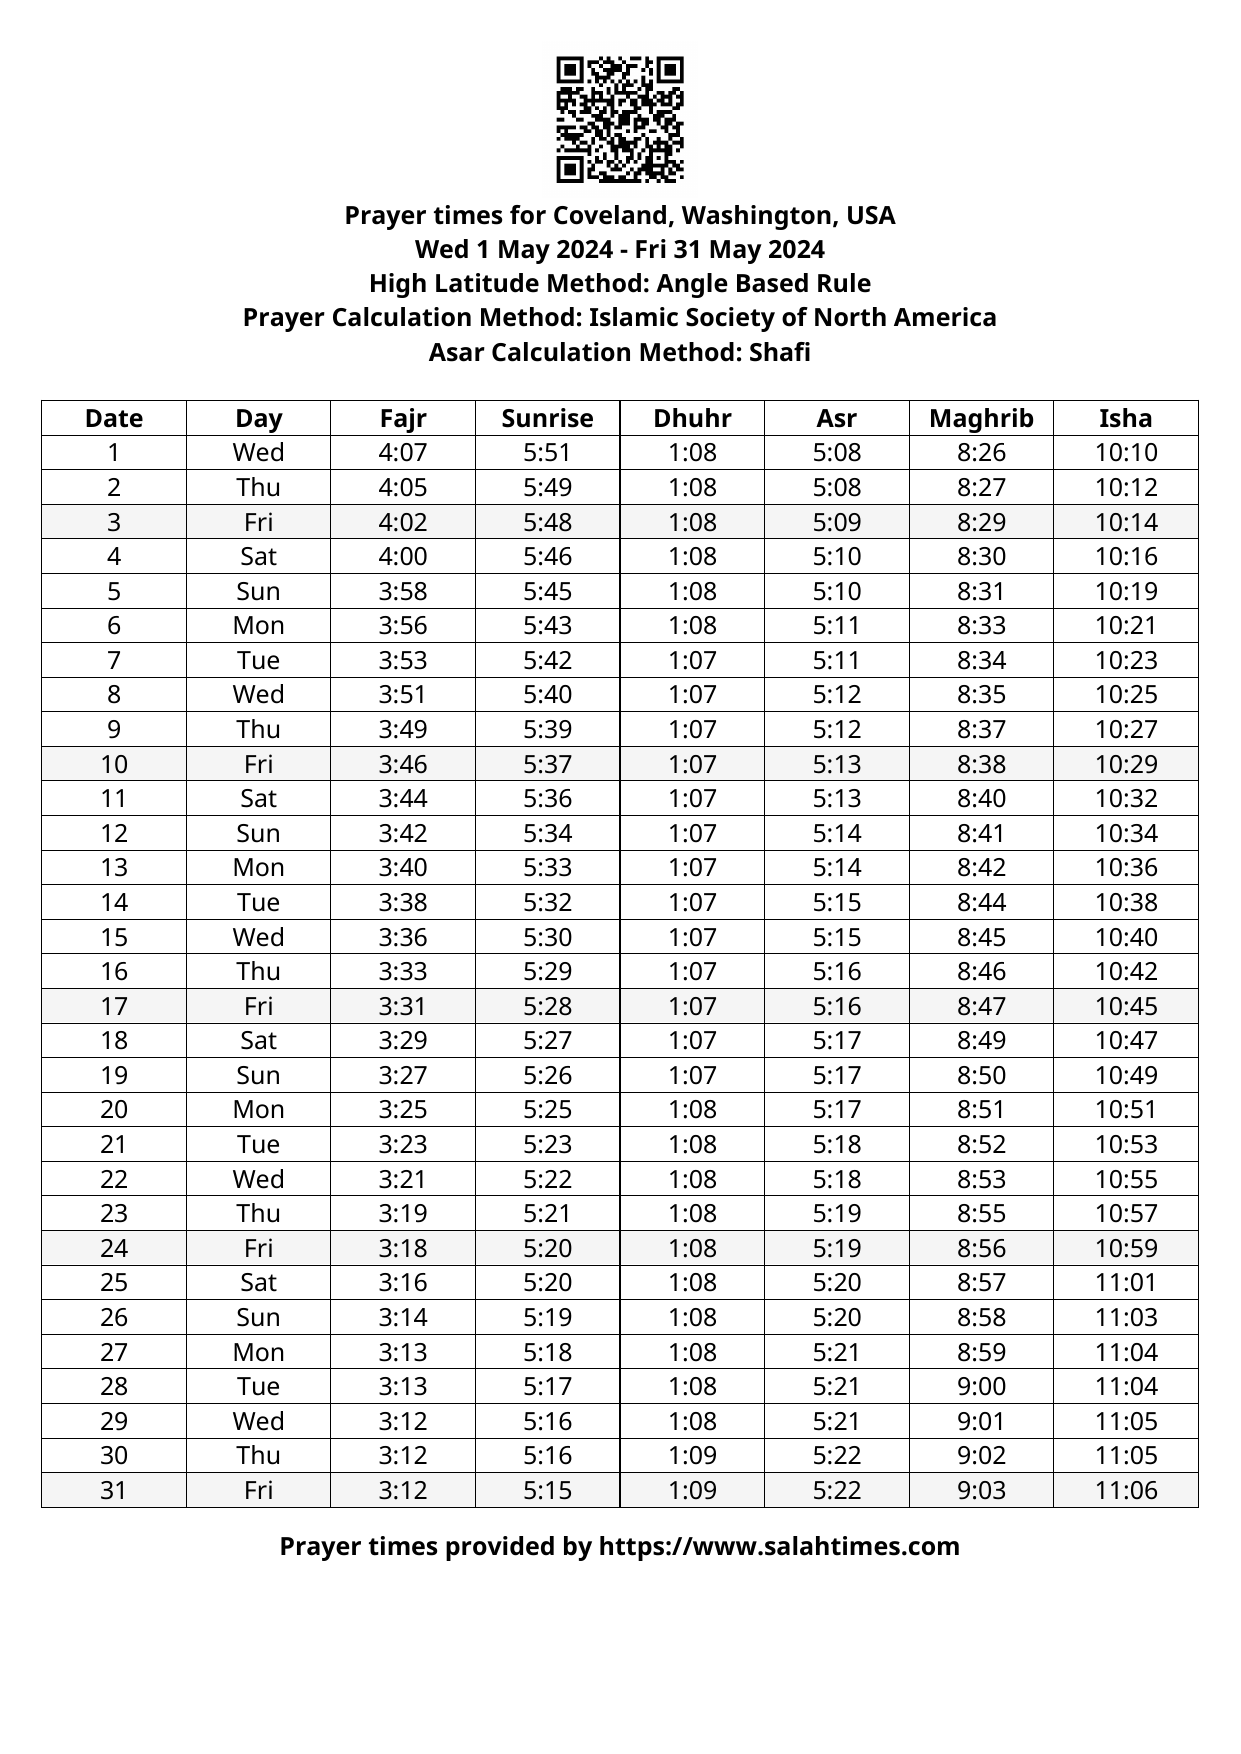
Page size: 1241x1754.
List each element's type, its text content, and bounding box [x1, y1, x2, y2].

table_cell 14 [42, 885, 186, 919]
table_cell 4:07 [331, 436, 475, 469]
table_cell 5:19 [765, 1231, 909, 1264]
table_cell 1:07 [621, 885, 764, 919]
table_cell 3:12 [331, 1439, 475, 1472]
table_cell Tue [187, 1127, 330, 1161]
table_cell 10:16 [1054, 539, 1198, 573]
table_cell 5:29 [476, 954, 619, 988]
table_cell 3:14 [331, 1300, 475, 1334]
table_header Dhuhr [621, 401, 764, 434]
table_cell 1:09 [621, 1473, 764, 1507]
table_cell Tue [187, 643, 330, 677]
table_cell 5:46 [476, 539, 619, 573]
table_cell 22 [42, 1162, 186, 1195]
table_cell 4:00 [331, 539, 475, 573]
table_cell 29 [42, 1404, 186, 1437]
table_cell 23 [42, 1196, 186, 1230]
table_cell Fri [187, 505, 330, 538]
table_cell 3:12 [331, 1473, 475, 1507]
table_cell Sun [187, 816, 330, 849]
table_cell Mon [187, 609, 330, 642]
table_cell 10:21 [1054, 609, 1198, 642]
table_cell 5:42 [476, 643, 619, 677]
table_cell Thu [187, 1196, 330, 1230]
table_cell 5:17 [765, 1024, 909, 1057]
table_cell 5:13 [765, 781, 909, 815]
table_cell 8:37 [910, 712, 1053, 746]
table_cell 5:27 [476, 1024, 619, 1057]
table_cell 5 [42, 574, 186, 607]
table_cell 9:02 [910, 1439, 1053, 1472]
table_cell 1:07 [621, 1058, 764, 1092]
table_cell Wed [187, 1162, 330, 1195]
table_cell 1:08 [621, 1266, 764, 1299]
table_cell 5:10 [765, 574, 909, 607]
table_cell 9:01 [910, 1404, 1053, 1437]
table_cell 1:08 [621, 1162, 764, 1195]
table_cell 5:20 [765, 1266, 909, 1299]
table_header Day [187, 401, 330, 434]
table_cell Wed [187, 678, 330, 711]
table_cell 5:20 [476, 1231, 619, 1264]
table_cell 5:20 [476, 1266, 619, 1299]
table_cell 3:13 [331, 1335, 475, 1368]
table_cell 5:17 [476, 1369, 619, 1403]
table_cell 5:37 [476, 747, 619, 780]
table_cell 5:22 [765, 1473, 909, 1507]
table_cell 9 [42, 712, 186, 746]
table_cell 28 [42, 1369, 186, 1403]
table_cell 10:53 [1054, 1127, 1198, 1161]
table_cell 5:34 [476, 816, 619, 849]
table_cell 3:58 [331, 574, 475, 607]
table_cell 5:15 [765, 885, 909, 919]
table_cell 19 [42, 1058, 186, 1092]
table_cell 1:08 [621, 1335, 764, 1368]
table_cell 5:20 [765, 1300, 909, 1334]
table_cell 8:46 [910, 954, 1053, 988]
table_cell 10:25 [1054, 678, 1198, 711]
table_cell 5:08 [765, 436, 909, 469]
table_cell 5:40 [476, 678, 619, 711]
table_cell 11:05 [1054, 1404, 1198, 1437]
table_cell 5:13 [765, 747, 909, 780]
table_cell 1:08 [621, 1196, 764, 1230]
table_cell 9:03 [910, 1473, 1053, 1507]
table_cell 10:34 [1054, 816, 1198, 849]
table_cell 8:26 [910, 436, 1053, 469]
table_cell 1 [42, 436, 186, 469]
table_cell 1:07 [621, 712, 764, 746]
table_cell 1:07 [621, 1024, 764, 1057]
table_cell 11:04 [1054, 1335, 1198, 1368]
table_cell 5:16 [476, 1404, 619, 1437]
table_cell 5:19 [765, 1196, 909, 1230]
text Asar Calculation Method: Shafi [42, 334, 1198, 368]
text Prayer times for Coveland, Washington, USA [42, 198, 1198, 232]
table_cell 5:33 [476, 851, 619, 884]
table_cell 11:01 [1054, 1266, 1198, 1299]
table_cell 1:08 [621, 1093, 764, 1126]
table_cell 5:48 [476, 505, 619, 538]
table_cell 3:46 [331, 747, 475, 780]
table_cell 5:15 [765, 920, 909, 953]
table_cell 5:15 [476, 1473, 619, 1507]
table_header Date [42, 401, 186, 434]
table_cell 11:06 [1054, 1473, 1198, 1507]
table_cell 5:21 [765, 1369, 909, 1403]
table_cell Fri [187, 1231, 330, 1264]
table_cell 9:00 [910, 1369, 1053, 1403]
table_cell 10:19 [1054, 574, 1198, 607]
table_cell 10:38 [1054, 885, 1198, 919]
table_cell 3 [42, 505, 186, 538]
table_cell 8:29 [910, 505, 1053, 538]
table_cell Sun [187, 1058, 330, 1092]
table_cell 16 [42, 954, 186, 988]
text Prayer times provided by https://www.salahtimes.com [42, 1528, 1198, 1563]
table_cell 5:16 [765, 954, 909, 988]
table_cell 1:07 [621, 781, 764, 815]
table_cell 1:07 [621, 747, 764, 780]
table_cell 11:05 [1054, 1439, 1198, 1472]
table_cell 1:09 [621, 1439, 764, 1472]
table_cell 10:36 [1054, 851, 1198, 884]
table_cell 3:33 [331, 954, 475, 988]
table_cell 1:08 [621, 505, 764, 538]
table_cell 1:08 [621, 1231, 764, 1264]
table_cell 1:08 [621, 470, 764, 504]
table_cell Sat [187, 539, 330, 573]
table_cell 25 [42, 1266, 186, 1299]
table_cell 8 [42, 678, 186, 711]
table_cell Mon [187, 1093, 330, 1126]
table_cell 1:07 [621, 851, 764, 884]
table_cell 11:03 [1054, 1300, 1198, 1334]
table_cell 5:21 [765, 1335, 909, 1368]
table_cell 11 [42, 781, 186, 815]
table_cell 5:17 [765, 1093, 909, 1126]
table_cell 10:55 [1054, 1162, 1198, 1195]
table_header Maghrib [910, 401, 1053, 434]
table_cell Fri [187, 747, 330, 780]
table_cell 8:56 [910, 1231, 1053, 1264]
table_cell Thu [187, 1439, 330, 1472]
table_cell 5:49 [476, 470, 619, 504]
table_cell 26 [42, 1300, 186, 1334]
table_cell 10:42 [1054, 954, 1198, 988]
table_cell 1:08 [621, 1300, 764, 1334]
table_cell 10:10 [1054, 436, 1198, 469]
table_cell 10:57 [1054, 1196, 1198, 1230]
table_cell 1:07 [621, 816, 764, 849]
table_cell 5:17 [765, 1058, 909, 1092]
table_cell 5:23 [476, 1127, 619, 1161]
table_cell 8:42 [910, 851, 1053, 884]
table_cell 4 [42, 539, 186, 573]
table_cell 18 [42, 1024, 186, 1057]
table_cell 5:22 [476, 1162, 619, 1195]
table_cell 5:18 [765, 1127, 909, 1161]
table_cell 5:10 [765, 539, 909, 573]
table_cell 3:12 [331, 1404, 475, 1437]
table_cell 10:32 [1054, 781, 1198, 815]
table_cell 3:21 [331, 1162, 475, 1195]
table_cell 7 [42, 643, 186, 677]
table_cell 4:02 [331, 505, 475, 538]
table_cell 17 [42, 989, 186, 1022]
table_cell 5:39 [476, 712, 619, 746]
table_cell Wed [187, 1404, 330, 1437]
table_cell 5:12 [765, 712, 909, 746]
table_cell 11:04 [1054, 1369, 1198, 1403]
table_cell 8:33 [910, 609, 1053, 642]
table_cell 8:59 [910, 1335, 1053, 1368]
table_cell Thu [187, 954, 330, 988]
table_cell Mon [187, 851, 330, 884]
table_cell 3:13 [331, 1369, 475, 1403]
table_cell 3:18 [331, 1231, 475, 1264]
table_cell 3:16 [331, 1266, 475, 1299]
table_cell 20 [42, 1093, 186, 1126]
table_cell 10:49 [1054, 1058, 1198, 1092]
table_cell Fri [187, 1473, 330, 1507]
table_cell 10:23 [1054, 643, 1198, 677]
table_cell Thu [187, 712, 330, 746]
table_header Isha [1054, 401, 1198, 434]
table_cell 1:08 [621, 436, 764, 469]
table_cell 12 [42, 816, 186, 849]
table_cell 8:49 [910, 1024, 1053, 1057]
table_cell 15 [42, 920, 186, 953]
table_cell 5:09 [765, 505, 909, 538]
table_cell 3:49 [331, 712, 475, 746]
table_cell 5:08 [765, 470, 909, 504]
table_cell 10 [42, 747, 186, 780]
table_cell 21 [42, 1127, 186, 1161]
table_cell 5:21 [476, 1196, 619, 1230]
table_cell 3:42 [331, 816, 475, 849]
table_cell Sun [187, 574, 330, 607]
table_cell 8:40 [910, 781, 1053, 815]
table_cell Sat [187, 781, 330, 815]
table_cell 1:08 [621, 574, 764, 607]
table_cell Wed [187, 436, 330, 469]
table_cell 1:07 [621, 989, 764, 1022]
table_cell 8:58 [910, 1300, 1053, 1334]
table_cell 3:31 [331, 989, 475, 1022]
table_cell Sun [187, 1300, 330, 1334]
table_cell 5:11 [765, 609, 909, 642]
table_cell 3:36 [331, 920, 475, 953]
table_cell 5:11 [765, 643, 909, 677]
table_cell Sat [187, 1266, 330, 1299]
table_cell 1:07 [621, 643, 764, 677]
table_cell 1:08 [621, 1127, 764, 1161]
table_cell 8:50 [910, 1058, 1053, 1092]
table_cell 6 [42, 609, 186, 642]
table_cell 3:56 [331, 609, 475, 642]
table_cell 24 [42, 1231, 186, 1264]
table_header Fajr [331, 401, 475, 434]
table_header Sunrise [476, 401, 619, 434]
table_cell 10:47 [1054, 1024, 1198, 1057]
table_cell 3:25 [331, 1093, 475, 1126]
table_cell 3:51 [331, 678, 475, 711]
table_cell 8:52 [910, 1127, 1053, 1161]
table_cell 8:27 [910, 470, 1053, 504]
table_cell 5:12 [765, 678, 909, 711]
table_cell 5:25 [476, 1093, 619, 1126]
table_cell 5:43 [476, 609, 619, 642]
table_cell 1:07 [621, 920, 764, 953]
table_cell 1:08 [621, 1369, 764, 1403]
table_cell 3:23 [331, 1127, 475, 1161]
table_cell 3:38 [331, 885, 475, 919]
table_cell 5:16 [476, 1439, 619, 1472]
table_cell 5:45 [476, 574, 619, 607]
table_cell 13 [42, 851, 186, 884]
table_cell 3:44 [331, 781, 475, 815]
table_cell 5:14 [765, 851, 909, 884]
text Prayer Calculation Method: Islamic Society of North America [42, 300, 1198, 334]
table_cell 3:40 [331, 851, 475, 884]
table_cell 8:34 [910, 643, 1053, 677]
table_cell 3:27 [331, 1058, 475, 1092]
table_cell 5:36 [476, 781, 619, 815]
table_cell Thu [187, 470, 330, 504]
table_cell 10:27 [1054, 712, 1198, 746]
table_cell 5:28 [476, 989, 619, 1022]
table_header Asr [765, 401, 909, 434]
table_cell Wed [187, 920, 330, 953]
table_cell Tue [187, 885, 330, 919]
table_cell 30 [42, 1439, 186, 1472]
picture [542, 41, 699, 198]
table_cell 31 [42, 1473, 186, 1507]
table_cell Tue [187, 1369, 330, 1403]
table_cell 10:40 [1054, 920, 1198, 953]
table_cell 10:12 [1054, 470, 1198, 504]
table_cell 4:05 [331, 470, 475, 504]
table_cell Mon [187, 1335, 330, 1368]
table_cell 5:22 [765, 1439, 909, 1472]
table_cell 5:21 [765, 1404, 909, 1437]
table_cell 8:41 [910, 816, 1053, 849]
table_cell 10:51 [1054, 1093, 1198, 1126]
table_cell 1:07 [621, 954, 764, 988]
table_cell 10:59 [1054, 1231, 1198, 1264]
table_cell 3:53 [331, 643, 475, 677]
text Wed 1 May 2024 - Fri 31 May 2024 [42, 232, 1198, 266]
table_cell 3:29 [331, 1024, 475, 1057]
table_cell 10:14 [1054, 505, 1198, 538]
table_cell 8:44 [910, 885, 1053, 919]
table_cell 5:18 [765, 1162, 909, 1195]
table_cell 8:57 [910, 1266, 1053, 1299]
table_cell 5:26 [476, 1058, 619, 1092]
table_cell Fri [187, 989, 330, 1022]
table_cell 5:32 [476, 885, 619, 919]
table_cell 5:14 [765, 816, 909, 849]
table_cell 1:07 [621, 678, 764, 711]
table_cell 2 [42, 470, 186, 504]
table_cell 8:45 [910, 920, 1053, 953]
table_cell 5:30 [476, 920, 619, 953]
table_cell 5:51 [476, 436, 619, 469]
table_cell 8:38 [910, 747, 1053, 780]
table_cell 10:45 [1054, 989, 1198, 1022]
table_cell 1:08 [621, 539, 764, 573]
table_cell 1:08 [621, 609, 764, 642]
table_cell 8:35 [910, 678, 1053, 711]
table_cell 8:51 [910, 1093, 1053, 1126]
table_cell 8:53 [910, 1162, 1053, 1195]
table_cell 10:29 [1054, 747, 1198, 780]
table_cell 8:31 [910, 574, 1053, 607]
table_cell 8:47 [910, 989, 1053, 1022]
table_cell 3:19 [331, 1196, 475, 1230]
table_cell 5:19 [476, 1300, 619, 1334]
table_cell 1:08 [621, 1404, 764, 1437]
table_cell 8:30 [910, 539, 1053, 573]
table_cell 27 [42, 1335, 186, 1368]
text High Latitude Method: Angle Based Rule [42, 266, 1198, 300]
table_cell 8:55 [910, 1196, 1053, 1230]
table_cell Sat [187, 1024, 330, 1057]
table_cell 5:16 [765, 989, 909, 1022]
table_cell 5:18 [476, 1335, 619, 1368]
